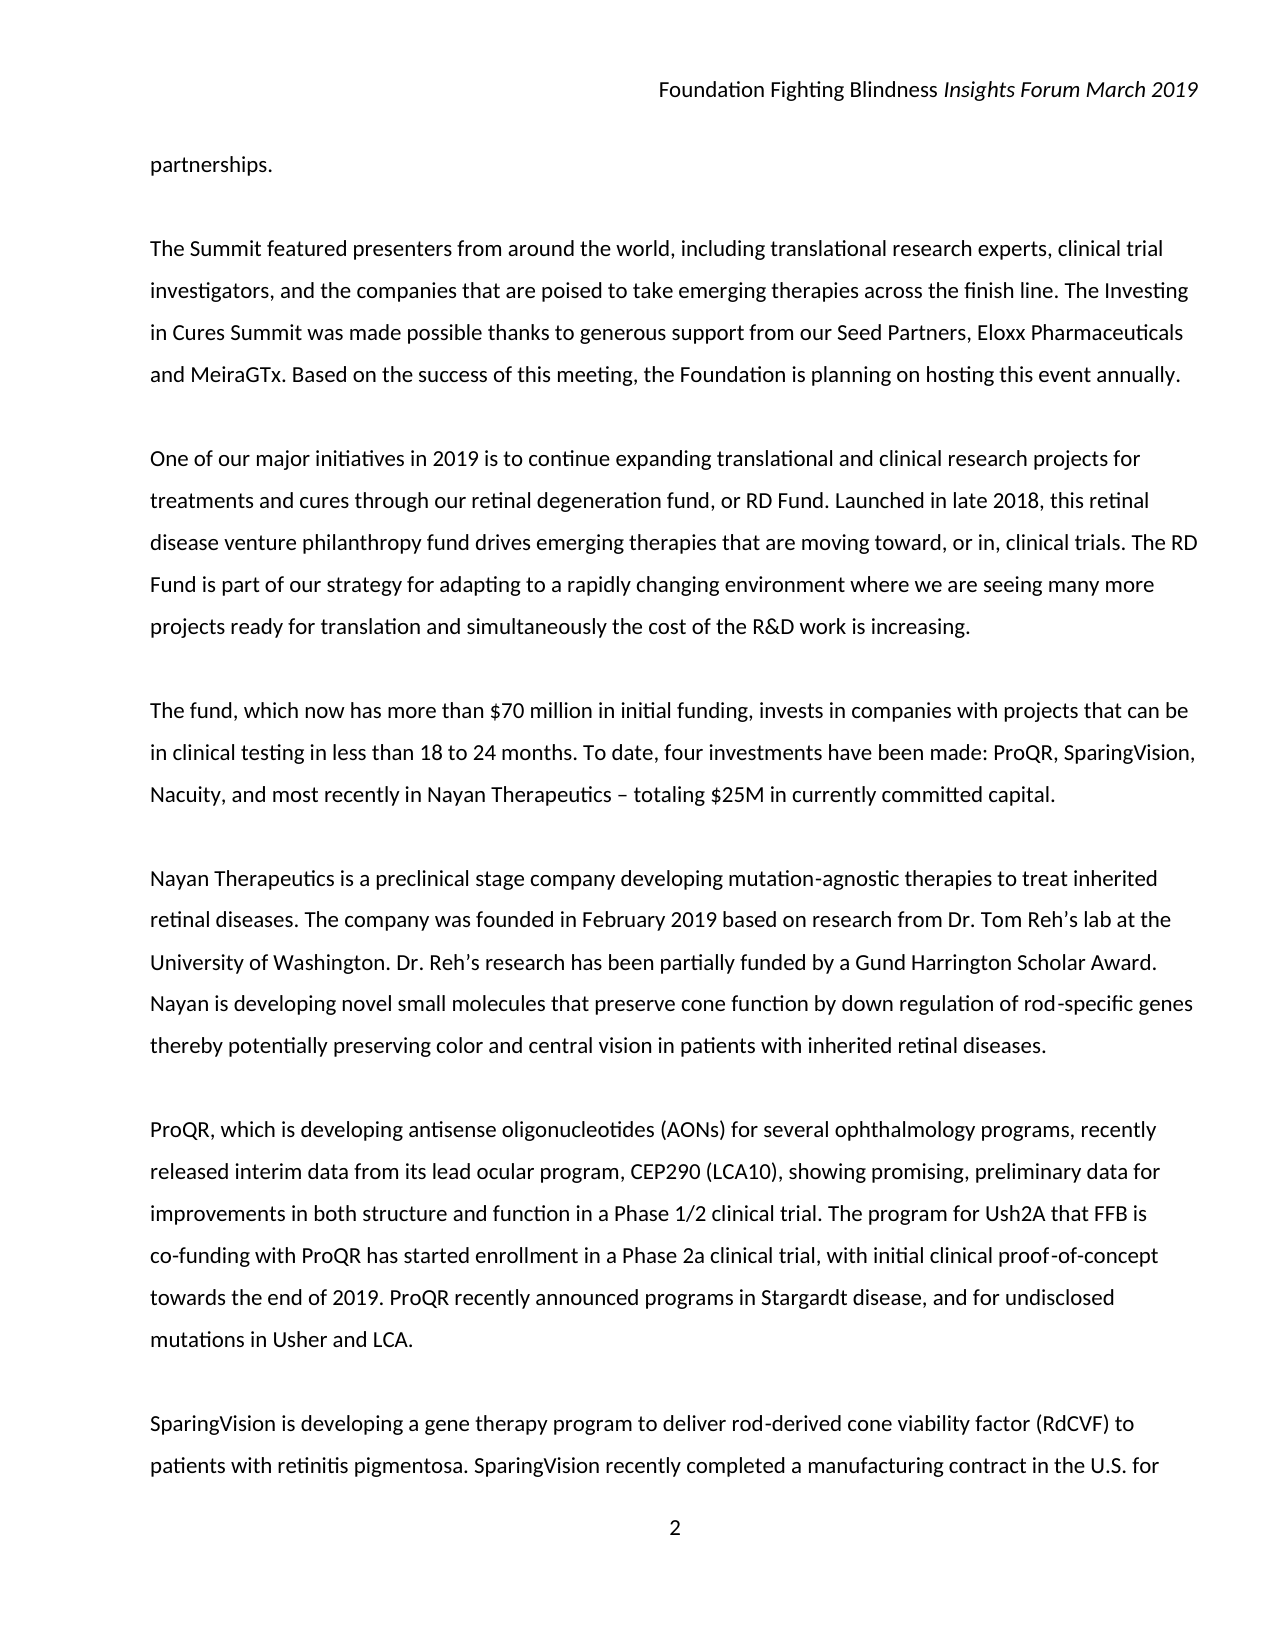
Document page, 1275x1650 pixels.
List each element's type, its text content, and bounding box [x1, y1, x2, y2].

text One of our major initiatives in 2019 is to continue expanding translational and clinical research projects for treatments and cures through our retinal degeneration fund, or RD Fund. Launched in late 2018, this retinal disease venture philanthropy fund drives emerging therapies that are moving toward, or in, clinical trials. The RD Fund is part of our strategy for adapting to a rapidly changing environment where we are seeing many more projects ready for translation and simultaneously the cost of the R&D work is increasing. [150, 444, 1200, 640]
text The fund, which now has more than $70 million in initial funding, invests in companies with projects that can be in clinical testing in less than 18 to 24 months. To date, four investments have been made: ProQR, SparingVision, Nacuity, and most recently in Nayan Therapeutics – totaling $25M in currently committed capital. [150, 696, 1200, 808]
text The Summit featured presenters from around the world, including translational research experts, clinical trial investigators, and the companies that are poised to take emerging therapies across the finish line. The Investing in Cures Summit was made possible thanks to generous support from our Seed Partners, Eloxx Pharmaceuticals and MeiraGTx. Based on the success of this meeting, the Foundation is planning on hosting this event annually. [150, 234, 1200, 388]
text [150, 150, 1200, 178]
text ProQR, which is developing antisense oligonucleotides (AONs) for several ophthalmology programs, recently released interim data from its lead ocular program, CEP290 (LCA10), showing promising, preliminary data for improvements in both structure and function in a Phase 1/2 clinical trial. The program for Ush2A that FFB is co-funding with ProQR has started enrollment in a Phase 2a clinical trial, with initial clinical proof-of-concept towards the end of 2019. ProQR recently announced programs in Stargardt disease, and for undisclosed mutations in Usher and LCA. [150, 1116, 1200, 1353]
text Nayan Therapeutics is a preclinical stage company developing mutation-agnostic therapies to treat inherited retinal diseases. The company was founded in February 2019 based on research from Dr. Tom Reh’s lab at the University of Washington. Dr. Reh’s research has been partially funded by a Gund Harrington Scholar Award. [150, 864, 1200, 976]
text Nayan is developing novel small molecules that preserve cone function by down regulation of rod-specific genes thereby potentially preserving color and central vision in patients with inherited retinal diseases. [150, 989, 1200, 1059]
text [150, 1409, 1200, 1479]
